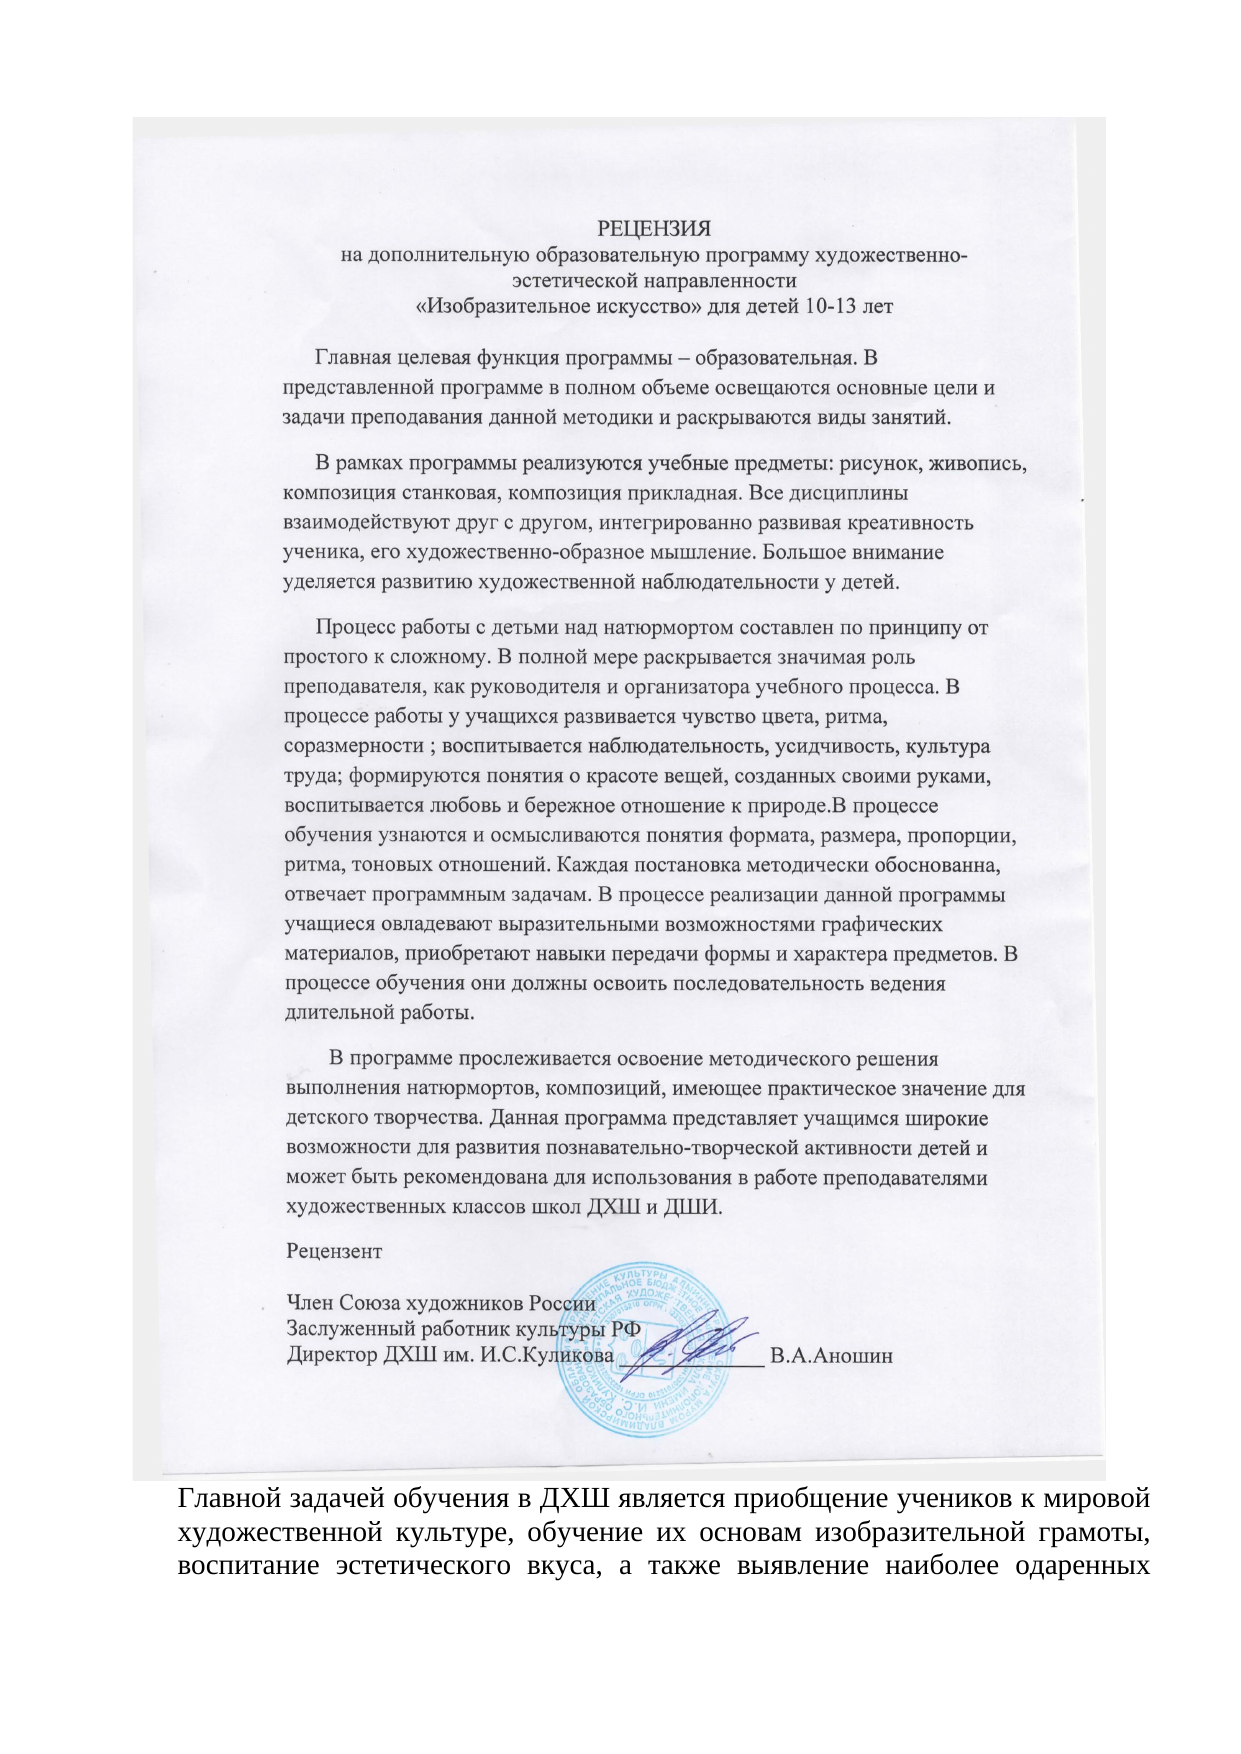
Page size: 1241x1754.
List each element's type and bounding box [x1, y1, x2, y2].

picture [132, 117, 1106, 1481]
text [177, 256, 1152, 1581]
